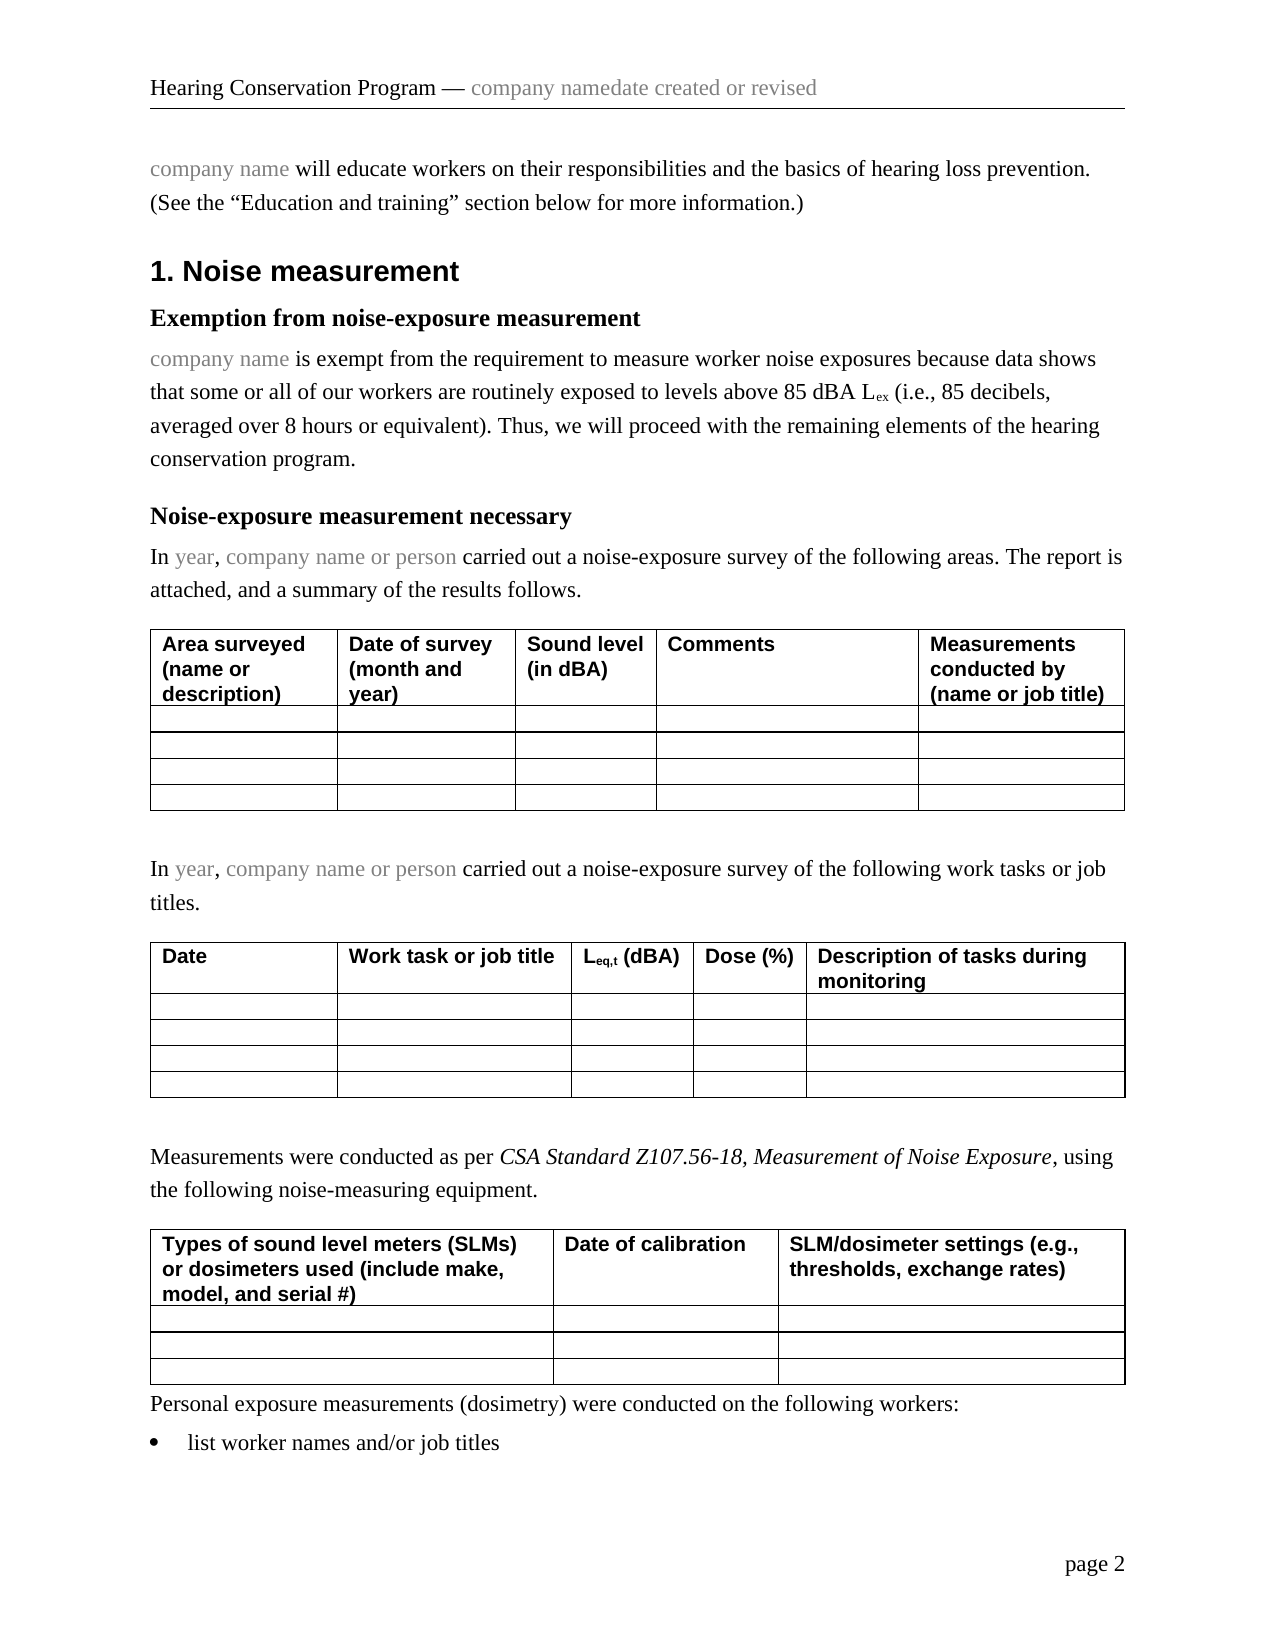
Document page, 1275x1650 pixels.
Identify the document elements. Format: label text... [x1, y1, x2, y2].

table_cell [516, 759, 656, 783]
table_cell [151, 994, 337, 1019]
table_header SLM/dosimeter settings (e.g., thresholds, exchange rates) [779, 1230, 1124, 1305]
table_cell [657, 759, 918, 783]
table_cell [657, 733, 918, 757]
table_cell [554, 1333, 778, 1357]
table_cell [919, 785, 1124, 809]
table_cell [516, 733, 656, 757]
table_header Date of survey (month and year) [338, 630, 515, 705]
table_cell [151, 1333, 553, 1357]
table_cell [151, 759, 337, 783]
table_cell [694, 1072, 806, 1097]
table_cell [694, 994, 806, 1019]
table_header Types of sound level meters (SLMs) or dosimeters used (include make, model, and serial #) [151, 1230, 553, 1305]
table_header Date of calibration [554, 1230, 778, 1305]
table_cell [657, 785, 918, 809]
table_cell [338, 1020, 571, 1045]
table_cell [338, 785, 515, 809]
table_cell [572, 994, 693, 1019]
table_cell [151, 785, 337, 809]
table_cell [807, 994, 1124, 1019]
table_cell [554, 1359, 778, 1383]
table_cell [919, 733, 1124, 757]
table_header Leq,t (dBA) [572, 943, 693, 993]
table_header Dose (%) [694, 943, 806, 993]
text will educate workers on their responsibilities and the basics of hearing loss prevention. (See the “Education and training” section below for more information.) [150, 150, 1125, 217]
subtitle 1. Noise measurement [150, 254, 1125, 288]
table_cell [919, 759, 1124, 783]
table_cell [554, 1306, 778, 1331]
table_cell [807, 1046, 1124, 1071]
table_cell [919, 706, 1124, 731]
text Personal exposure measurements (dosimetry) were conducted on the following workers: [150, 1385, 1125, 1418]
text Measurements were conducted as per CSA Standard Z107.56-18, Measurement of Noise Exposure, using the following noise-measuring equipment. [150, 1138, 1125, 1204]
table_cell [572, 1046, 693, 1071]
table_cell [779, 1359, 1124, 1383]
table_cell [338, 1046, 571, 1071]
table_cell [807, 1072, 1124, 1097]
table_cell [694, 1020, 806, 1045]
table_cell [151, 1046, 337, 1071]
table_cell [516, 785, 656, 809]
table_cell [151, 1359, 553, 1383]
subtitle Exemption from noise-exposure measurement [150, 300, 1125, 333]
table_cell [779, 1306, 1124, 1331]
table_header Work task or job title [338, 943, 571, 993]
table_cell [807, 1020, 1124, 1045]
subtitle Noise-exposure measurement necessary [150, 498, 1125, 531]
table_cell [572, 1020, 693, 1045]
table_cell [151, 1072, 337, 1097]
table_header Comments [657, 630, 918, 705]
table_cell [694, 1046, 806, 1071]
text In , carried out a noise-exposure survey of the following areas. The report is attached, and a summary of the results follows. [150, 538, 1125, 604]
table_cell [657, 706, 918, 731]
table_cell [151, 1020, 337, 1045]
table_header Date [151, 943, 337, 993]
table_header Measurements conducted by (name or job title) [919, 630, 1124, 705]
text is exempt from the requirement to measure worker noise exposures because data shows that some or all of our workers are routinely exposed to levels above 85 dBA Lex (i.e., 85 decibels, averaged over 8 hours or equivalent). Thus, we will proceed with the remaining elements of the hearing conservation program. [150, 340, 1125, 473]
table_cell [338, 733, 515, 757]
table_cell [338, 759, 515, 783]
table_cell [516, 706, 656, 731]
table_cell [151, 706, 337, 731]
table_cell [779, 1333, 1124, 1357]
table_cell [338, 1072, 571, 1097]
table_cell [338, 706, 515, 731]
table_cell [151, 1306, 553, 1331]
table_cell [338, 994, 571, 1019]
table_cell [572, 1072, 693, 1097]
table_header Area surveyed (name or description) [151, 630, 337, 705]
text In , carried out a noise-exposure survey of the following work tasks or job titles. [150, 850, 1125, 917]
table_header Description of tasks during monitoring [807, 943, 1124, 993]
table_header Sound level (in dBA) [516, 630, 656, 705]
table_cell [151, 733, 337, 757]
